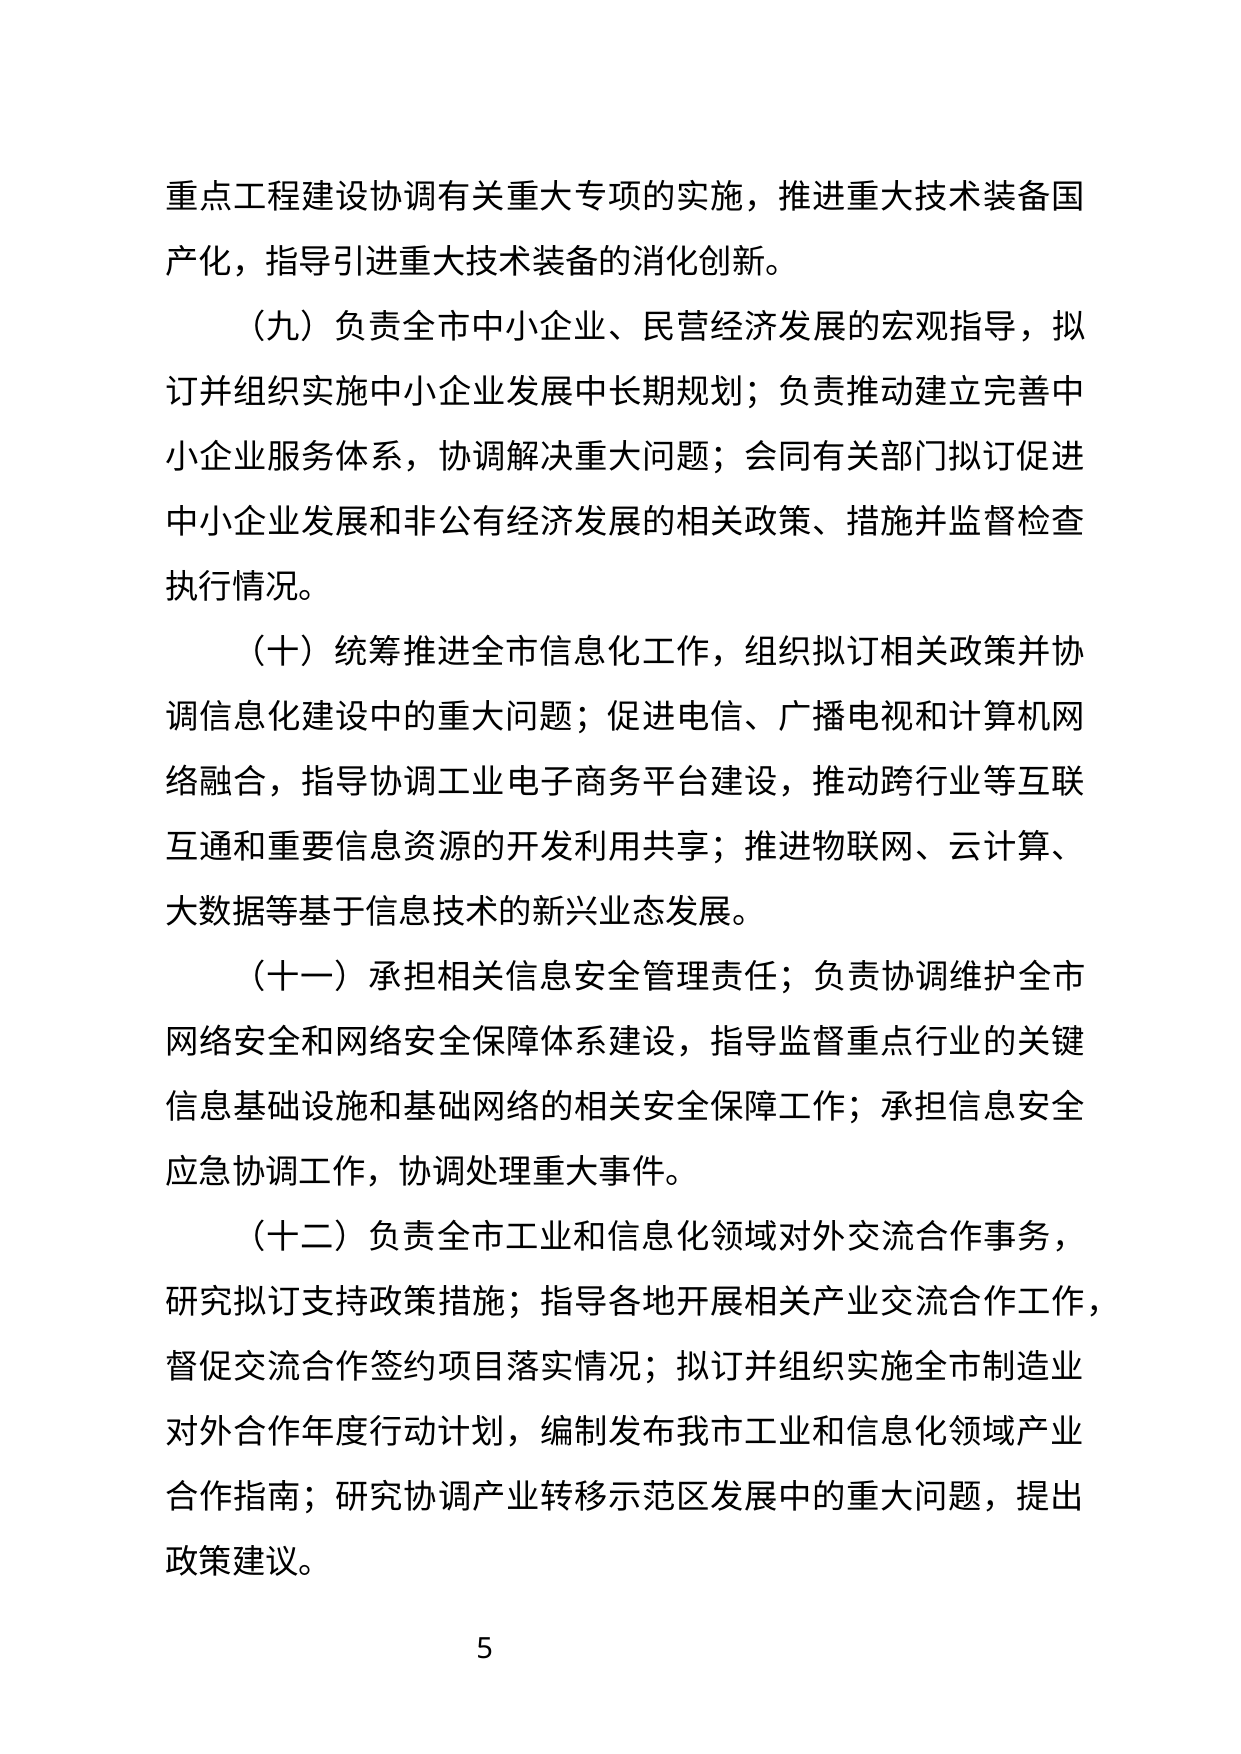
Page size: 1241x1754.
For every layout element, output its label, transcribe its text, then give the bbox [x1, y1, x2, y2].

text （九）负责全市中小企业、民营经济发展的宏观指导，拟订并组织实施中小企业发展中长期规划；负责推动建立完善中小企业服务体系，协调解决重大问题；会同有关部门拟订促进中小企业发展和非公有经济发展的相关政策、措施并监督检查执行情况。 [165, 292, 1087, 617]
text （十一）承担相关信息安全管理责任；负责协调维护全市网络安全和网络安全保障体系建设，指导监督重点行业的关键信息基础设施和基础网络的相关安全保障工作；承担信息安全应急协调工作，协调处理重大事件。 [165, 942, 1087, 1202]
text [165, 162, 1087, 292]
text （十）统筹推进全市信息化工作，组织拟订相关政策并协调信息化建设中的重大问题；促进电信、广播电视和计算机网络融合，指导协调工业电子商务平台建设，推动跨行业等互联互通和重要信息资源的开发利用共享；推进物联网、云计算、大数据等基于信息技术的新兴业态发展。 [165, 617, 1087, 942]
text （十二）负责全市工业和信息化领域对外交流合作事务，研究拟订支持政策措施；指导各地开展相关产业交流合作工作，督促交流合作签约项目落实情况；拟订并组织实施全市制造业对外合作年度行动计划，编制发布我市工业和信息化领域产业合作指南；研究协调产业转移示范区发展中的重大问题，提出政策建议。 [165, 1202, 1087, 1592]
